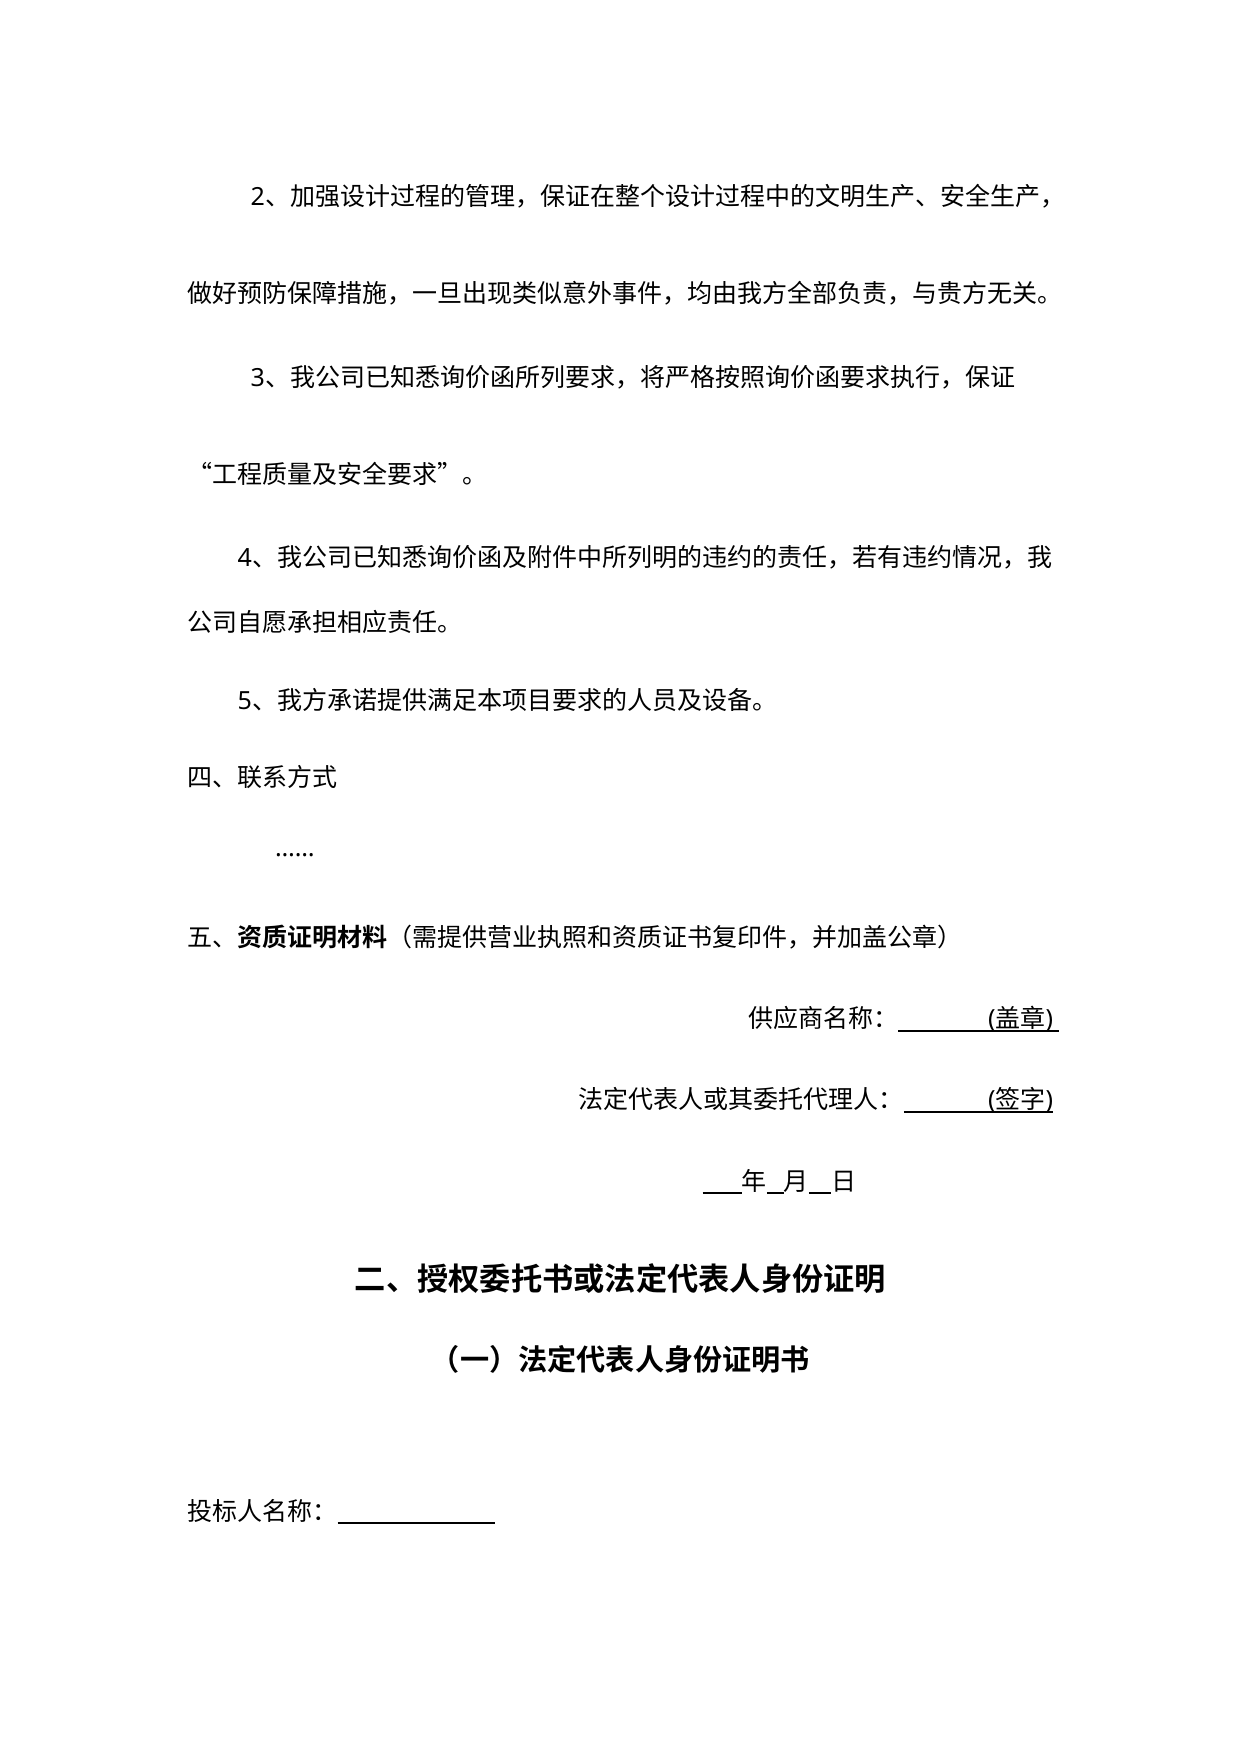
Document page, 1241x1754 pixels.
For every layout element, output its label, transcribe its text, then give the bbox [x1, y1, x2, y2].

text 3、我公司已知悉询价函所列要求，将严格按照询价函要求执行，保证“工程质量及安全要求”。 [187, 343, 1053, 505]
text 4、我公司已知悉询价函及附件中所列明的违约的责任，若有违约情况，我公司自愿承担相应责任。 [187, 523, 1053, 653]
text 投标人名称： [187, 1477, 1053, 1542]
text …… [187, 815, 1053, 880]
text （一）法定代表人身份证明书 [187, 1326, 1053, 1391]
text 年 月 日 [187, 1147, 1053, 1212]
text 五、资质证明材料（需提供营业执照和资质证书复印件，并加盖公章） [187, 903, 1053, 968]
text 供应商名称： (盖章) [187, 984, 1053, 1049]
text 5、我方承诺提供满足本项目要求的人员及设备。 [187, 666, 1053, 731]
text 法定代表人或其委托代理人： (签字) [231, 1066, 1053, 1131]
text 四、联系方式 [187, 743, 1053, 808]
text 2、加强设计过程的管理，保证在整个设计过程中的文明生产、安全生产，做好预防保障措施，一旦出现类似意外事件，均由我方全部负责，与贵方无关。 [187, 162, 1053, 324]
text 二、授权委托书或法定代表人身份证明 [187, 1244, 1053, 1309]
